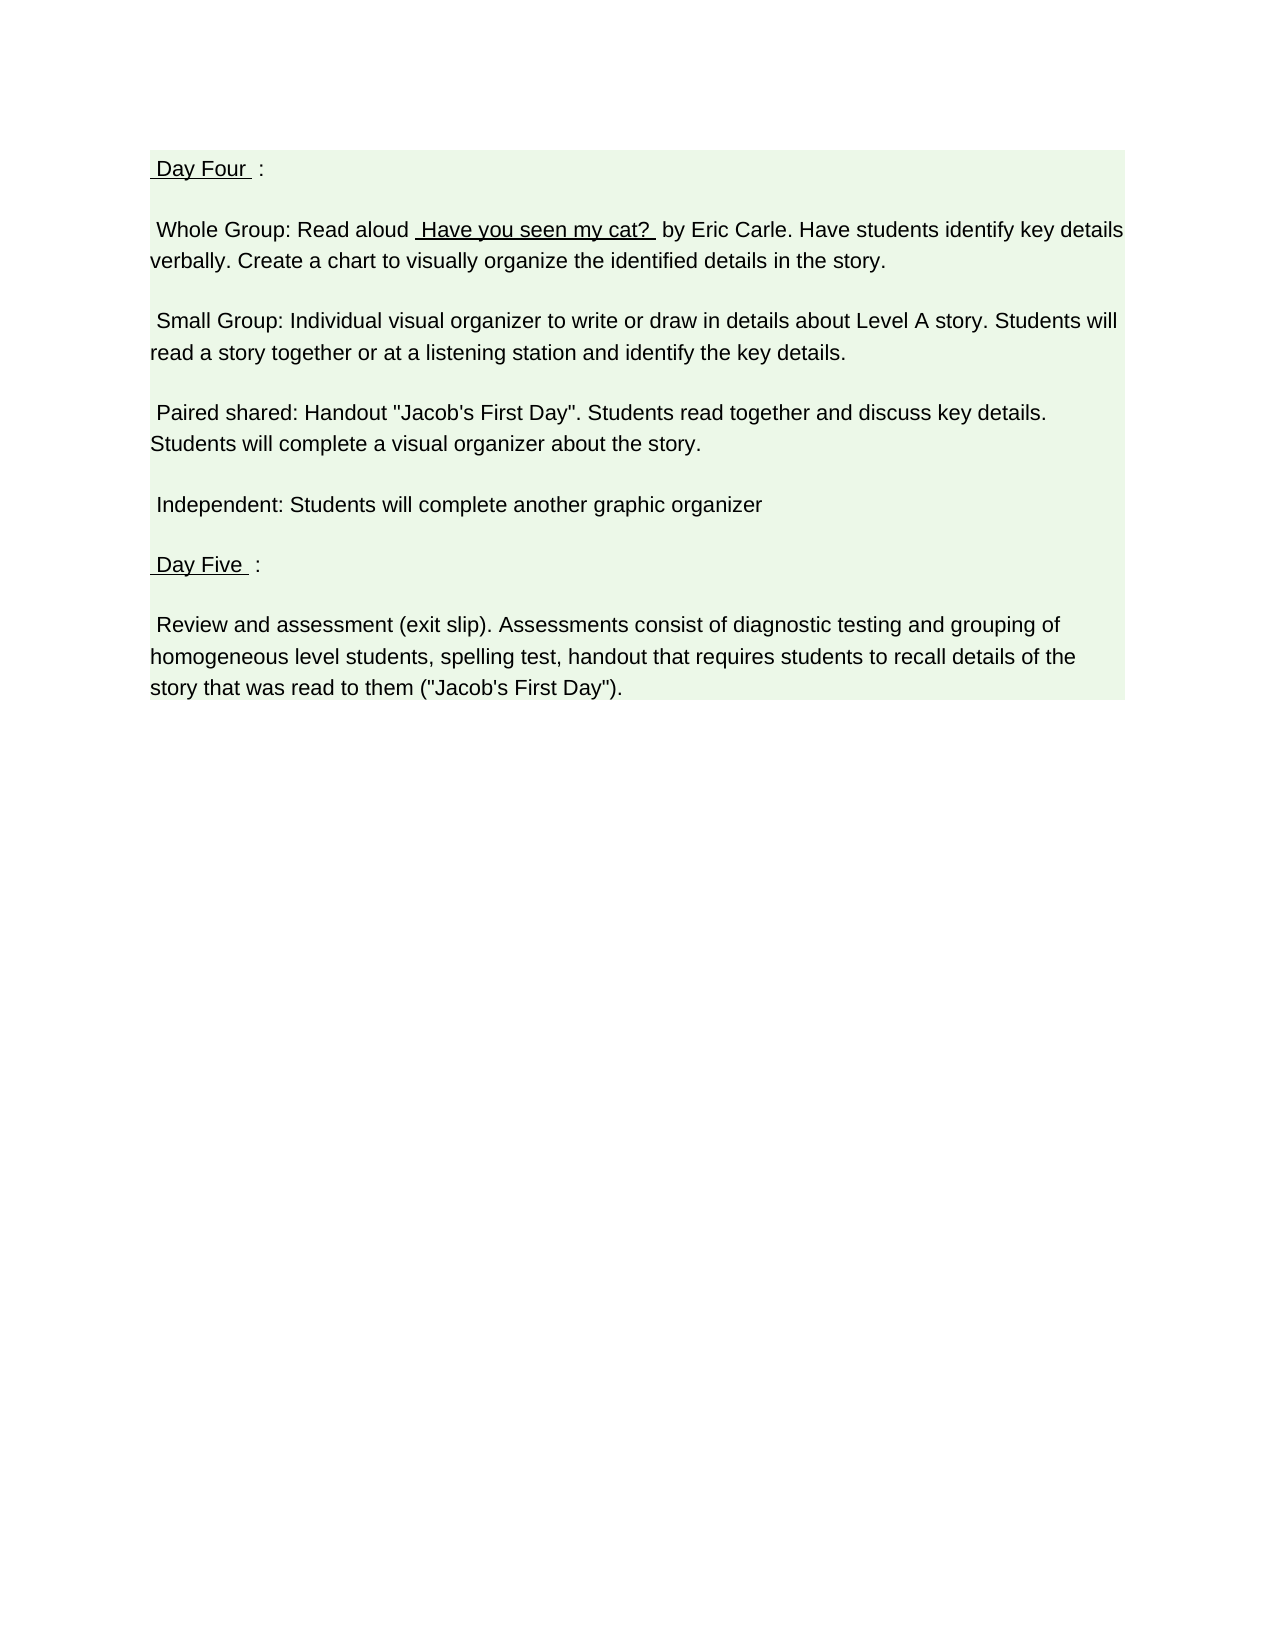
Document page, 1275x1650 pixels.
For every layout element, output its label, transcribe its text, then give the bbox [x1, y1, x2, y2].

text Whole Group: Read aloud Have you seen my cat? by Eric Carle. Have students identify key details verbally. Create a chart to visually organize the identified details in the story. [150, 210, 1125, 273]
text Day Five : [150, 546, 1125, 577]
text Review and assessment (exit slip). Assessments consist of diagnostic testing and grouping of homogeneous level students, spelling test, handout that requires students to recall details of the story that was read to them ("Jacob's First Day"). [150, 606, 1125, 700]
text Small Group: Individual visual organizer to write or draw in details about Level A story. Students will read a story together or at a listening station and identify the key details. [150, 302, 1125, 364]
text Day Four : [150, 150, 1125, 181]
text Independent: Students will complete another graphic organizer [150, 485, 1125, 517]
text Paired shared: Handout "Jacob's First Day". Students read together and discuss key details. Students will complete a visual organizer about the story. [150, 394, 1125, 456]
